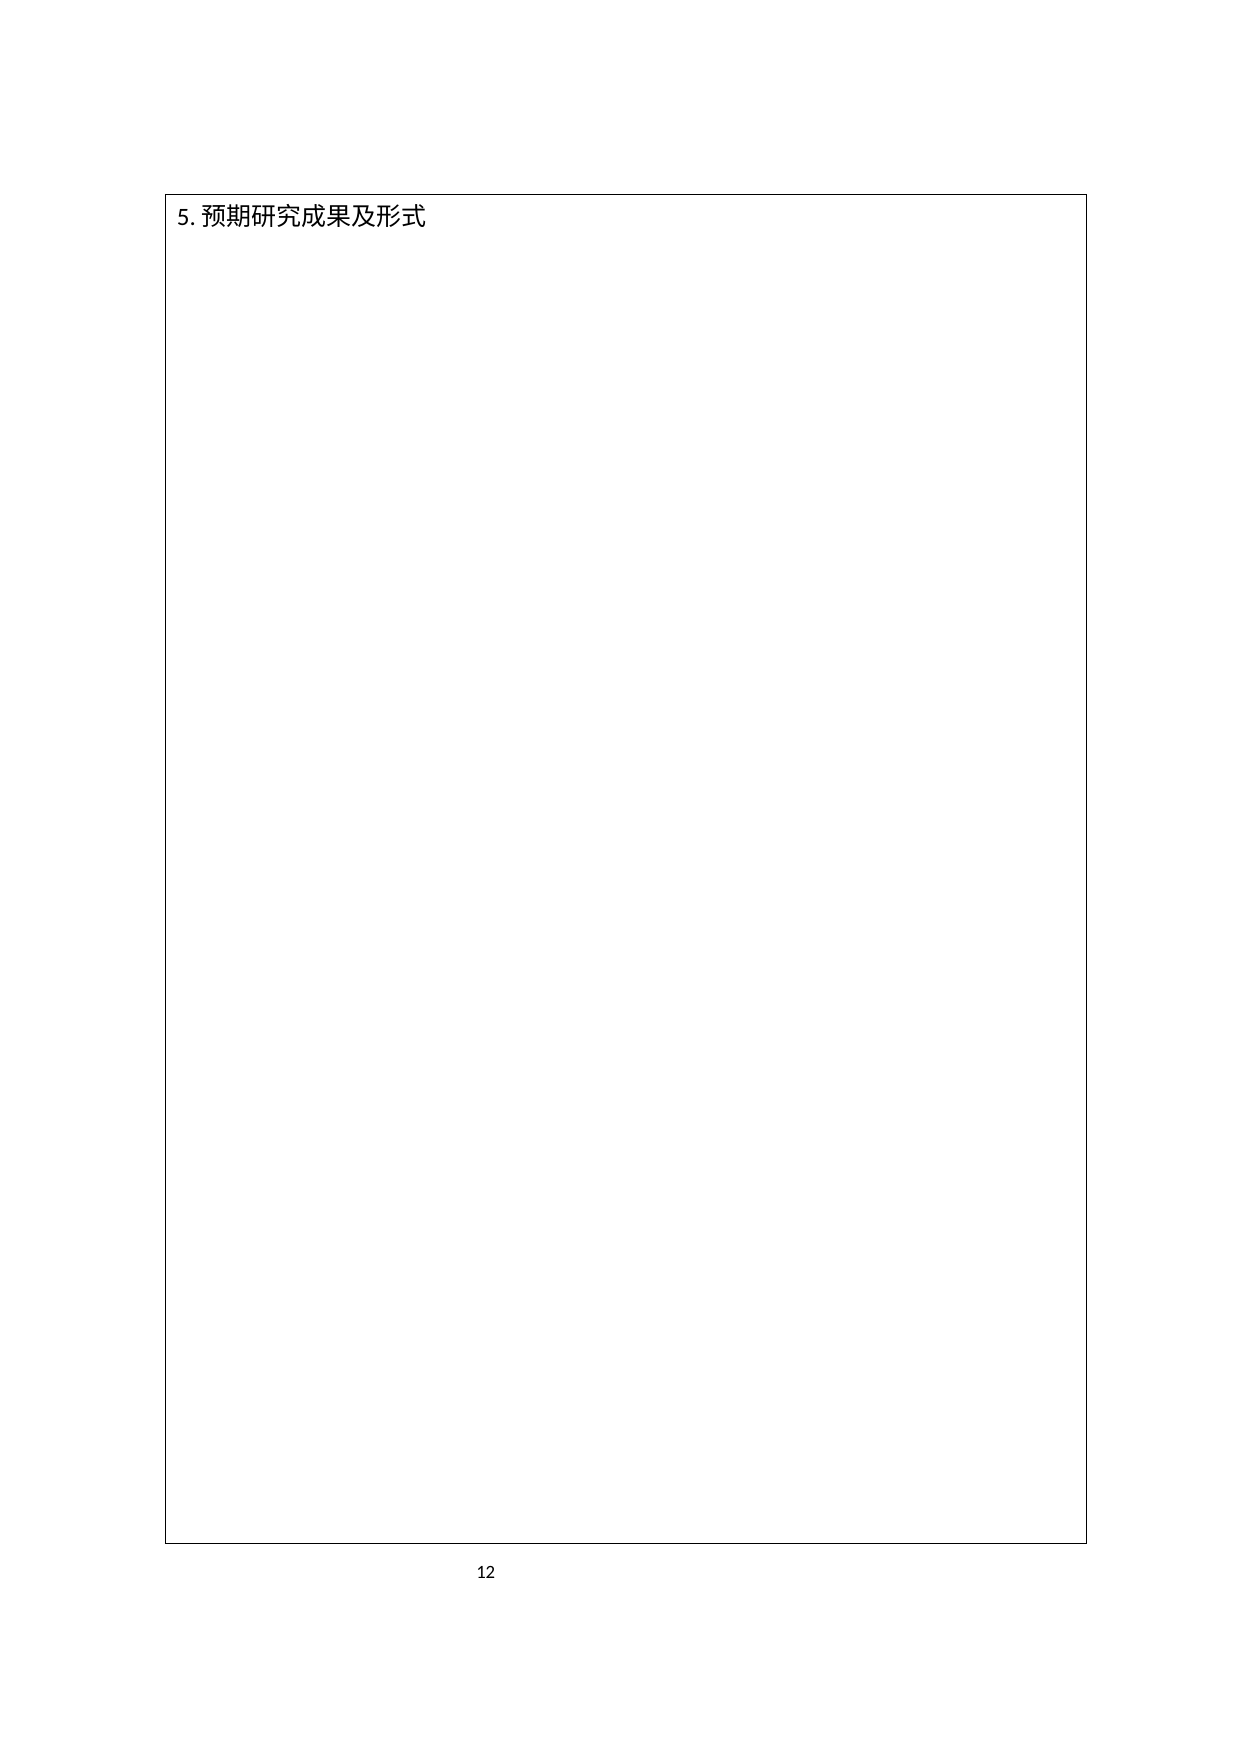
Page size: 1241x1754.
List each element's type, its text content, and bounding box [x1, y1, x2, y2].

table_cell 5. 预期研究成果及形式 [166, 195, 1086, 1543]
